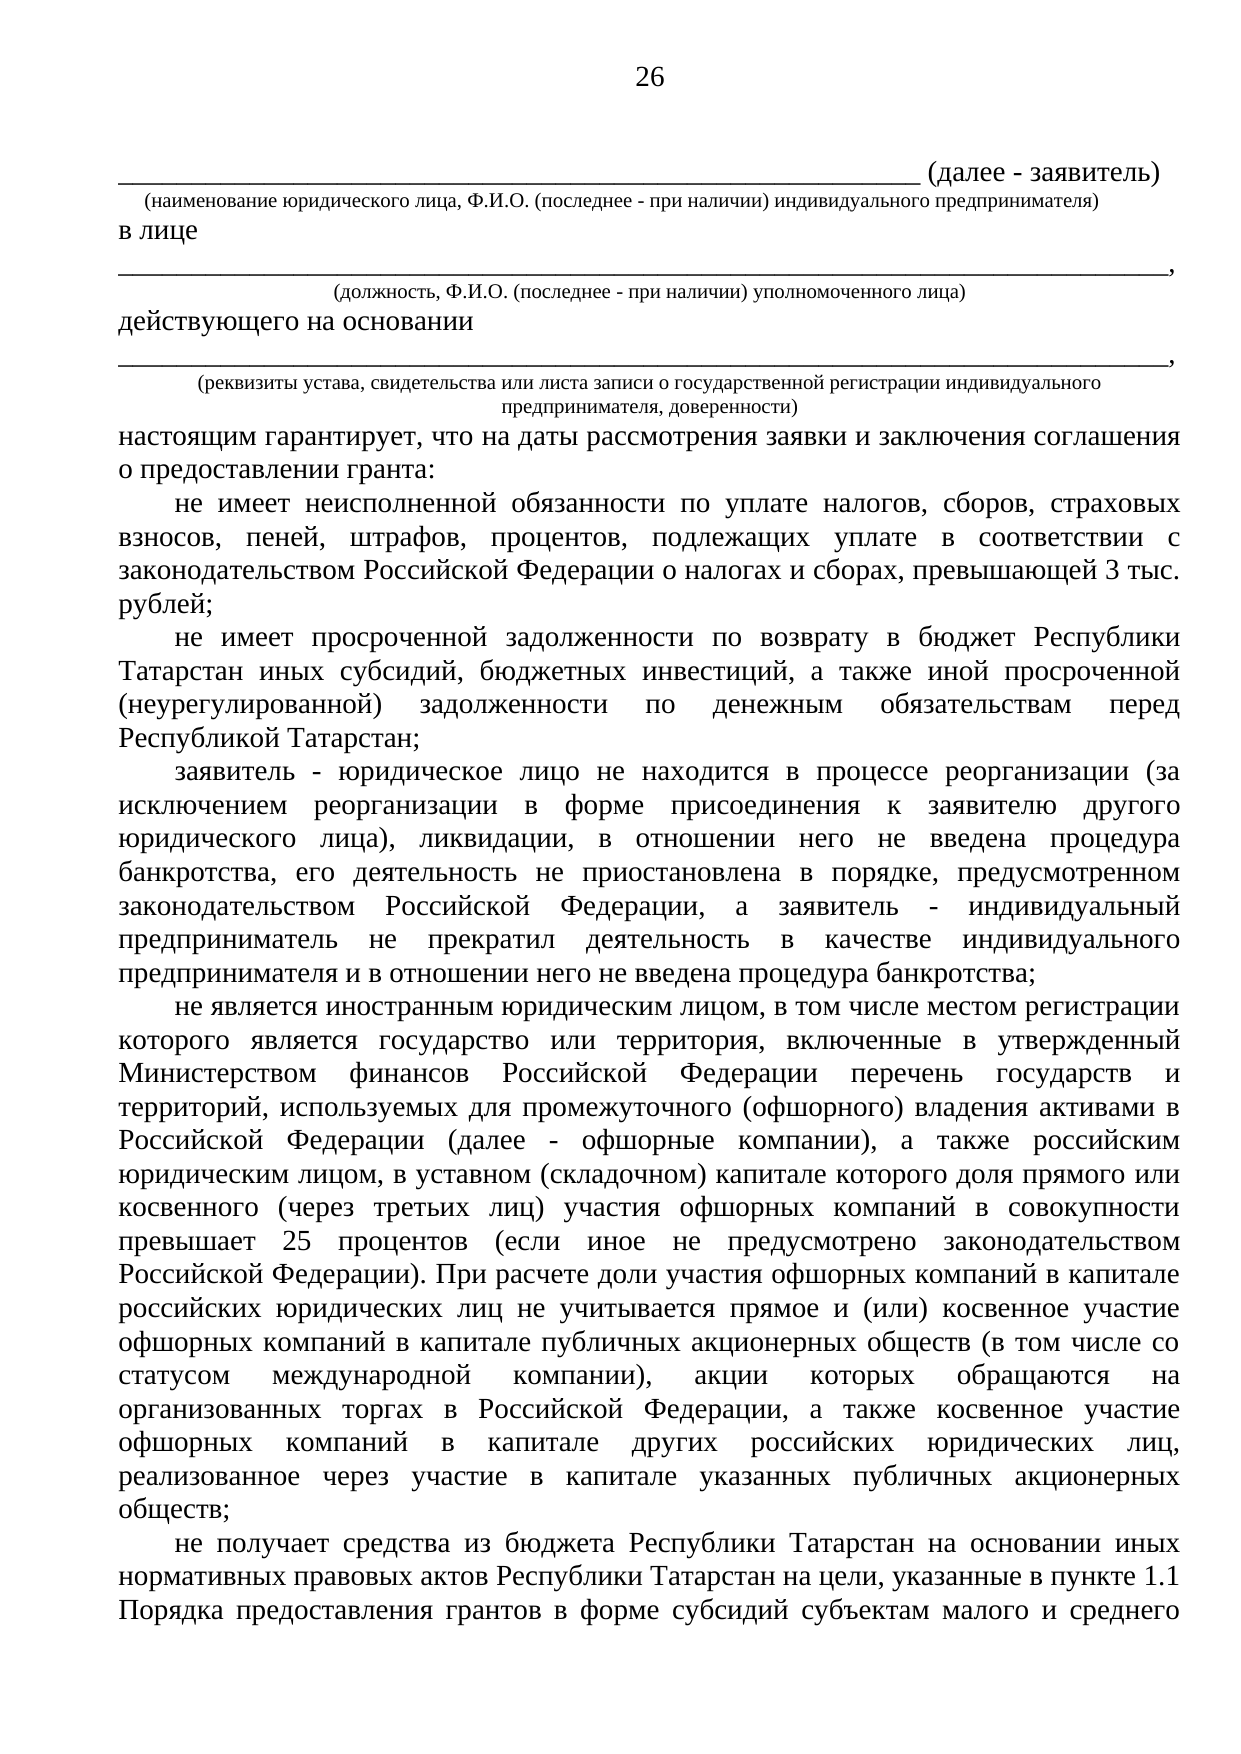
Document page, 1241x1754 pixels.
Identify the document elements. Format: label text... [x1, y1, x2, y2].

text не является иностранным юридическим лицом, в том числе местом регистрации которого является государство или территория, включенные в утвержденный Министерством финансов Российской Федерации перечень государств и территорий, используемых для промежуточного (офшорного) владения активами в Российской Федерации (далее - офшорные компании), а также российским юридическим лицом, в уставном (складочном) капитале которого доля прямого или косвенного (через третьих лиц) участия офшорных компаний в совокупности превышает 25 процентов (если иное не предусмотрено законодательством Российской Федерации). При расчете доли участия офшорных компаний в капитале российских юридических лиц не учитывается прямое и (или) косвенное участие офшорных компаний в капитале публичных акционерных обществ (в том числе со статусом международной компании), акции которых обращаются на организованных торгах в Российской Федерации, а также косвенное участие офшорных компаний в капитале других российских юридических лиц, реализованное через участие в капитале указанных публичных акционерных обществ; [118, 988, 1181, 1525]
text (реквизиты устава, свидетельства или листа записи о государственной регистрации индивидуального предпринимателя, доверенности) [118, 370, 1181, 418]
text (наименование юридического лица, Ф.И.О. (последнее - при наличии) индивидуального предпринимателя) [118, 188, 1181, 212]
text в лице ________________________________________________________________________, [118, 212, 1181, 279]
text не имеет просроченной задолженности по возврату в бюджет Республики Татарстан иных субсидий, бюджетных инвестиций, а также иной просроченной (неурегулированной) задолженности по денежным обязательствам перед Республикой Татарстан; [118, 619, 1181, 753]
text (должность, Ф.И.О. (последнее - при наличии) уполномоченного лица) [118, 279, 1181, 303]
text не имеет неисполненной обязанности по уплате налогов, сборов, страховых взносов, пеней, штрафов, процентов, подлежащих уплате в соответствии с законодательством Российской Федерации о налогах и сборах, превышающей 3 тыс. рублей; [118, 485, 1181, 619]
text _______________________________________________________ (далее - заявитель) [118, 154, 1181, 188]
text настоящим гарантирует, что на даты рассмотрения заявки и заключения соглашения о предоставлении гранта: [118, 418, 1181, 485]
text заявитель - юридическое лицо не находится в процессе реорганизации (за исключением реорганизации в форме присоединения к заявителю другого юридического лица), ликвидации, в отношении него не введена процедура банкротства, его деятельность не приостановлена в порядке, предусмотренном законодательством Российской Федерации, а заявитель - индивидуальный предприниматель не прекратил деятельность в качестве индивидуального предпринимателя и в отношении него не введена процедура банкротства; [118, 753, 1181, 988]
text действующего на основании ________________________________________________________________________, [118, 303, 1181, 370]
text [118, 1525, 1181, 1626]
